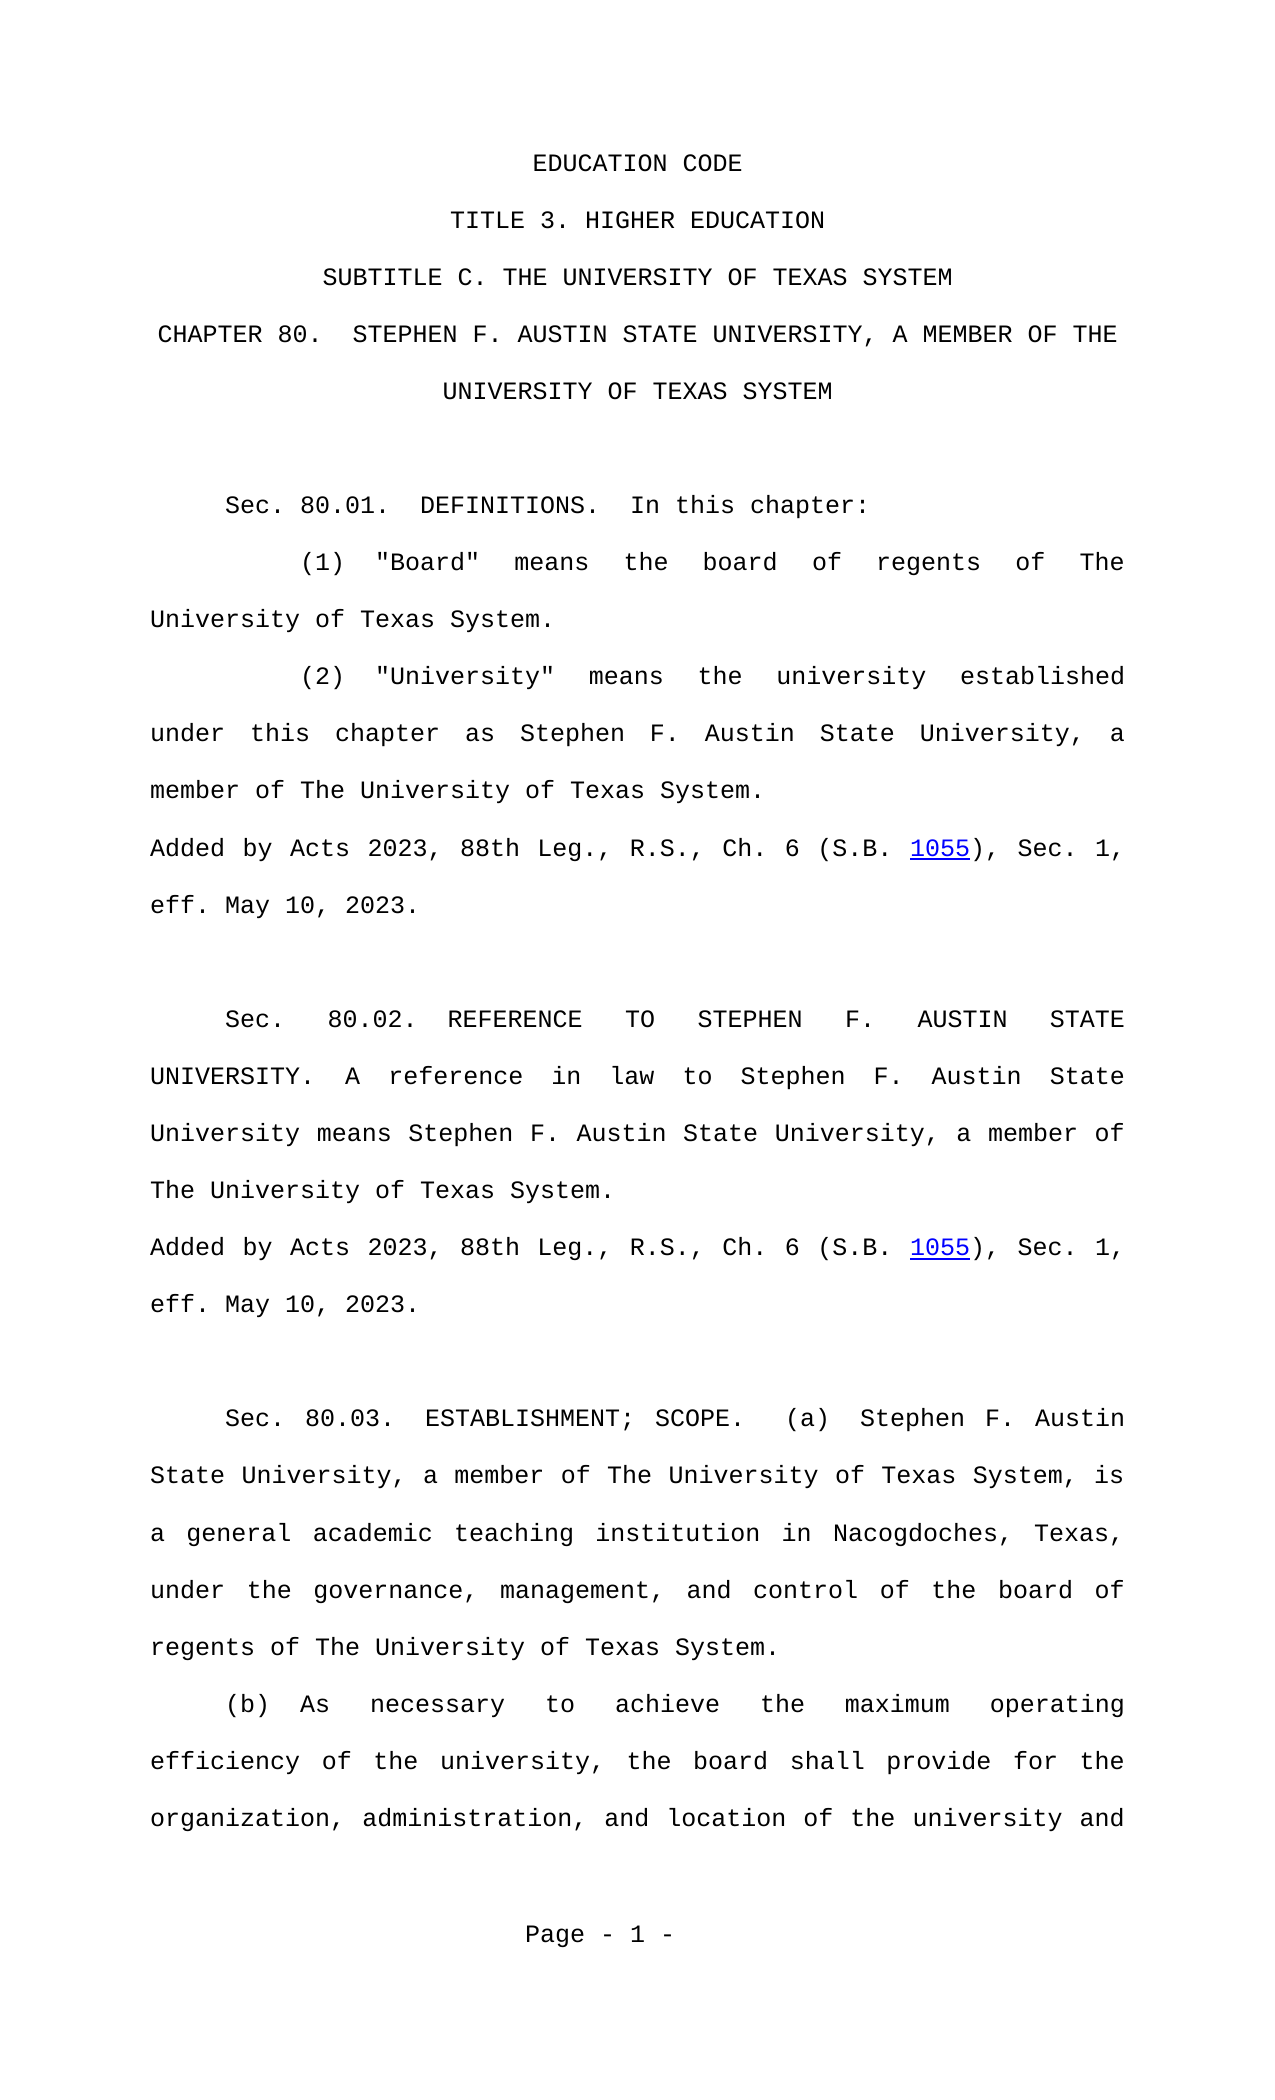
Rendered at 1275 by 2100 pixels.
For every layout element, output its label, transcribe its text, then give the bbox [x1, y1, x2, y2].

text Sec. 80.02. REFERENCE TO STEPHEN F. AUSTIN STATE UNIVERSITY. A reference in law to Stephen F. Austin State University means Stephen F. Austin State University, a member of The University of Texas System. [150, 1006, 1125, 1206]
text Added by Acts 2023, 88th Leg., R.S., Ch. 6 (S.B. 1055), Sec. 1, eff. May 10, 2023. [150, 1234, 1125, 1320]
text Sec. 80.01. DEFINITIONS. In this chapter: [150, 492, 1125, 521]
text EDUCATION CODE [150, 150, 1125, 178]
text CHAPTER 80. STEPHEN F. AUSTIN STATE UNIVERSITY, A MEMBER OF THE UNIVERSITY OF TEXAS SYSTEM [150, 321, 1125, 407]
text Sec. 80.03. ESTABLISHMENT; SCOPE. (a) Stephen F. Austin State University, a member of The University of Texas System, is a general academic teaching institution in Nacogdoches, Texas, under the governance, management, and control of the board of regents of The University of Texas System. [150, 1406, 1125, 1663]
text (1) "Board" means the board of regents of The University of Texas System. [150, 549, 1125, 635]
text (2) "University" means the university established under this chapter as Stephen F. Austin State University, a member of The University of Texas System. [150, 664, 1125, 806]
text TITLE 3. HIGHER EDUCATION [150, 207, 1125, 236]
text SUBTITLE C. THE UNIVERSITY OF TEXAS SYSTEM [150, 264, 1125, 293]
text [150, 1691, 1125, 1834]
text Added by Acts 2023, 88th Leg., R.S., Ch. 6 (S.B. 1055), Sec. 1, eff. May 10, 2023. [150, 835, 1125, 921]
